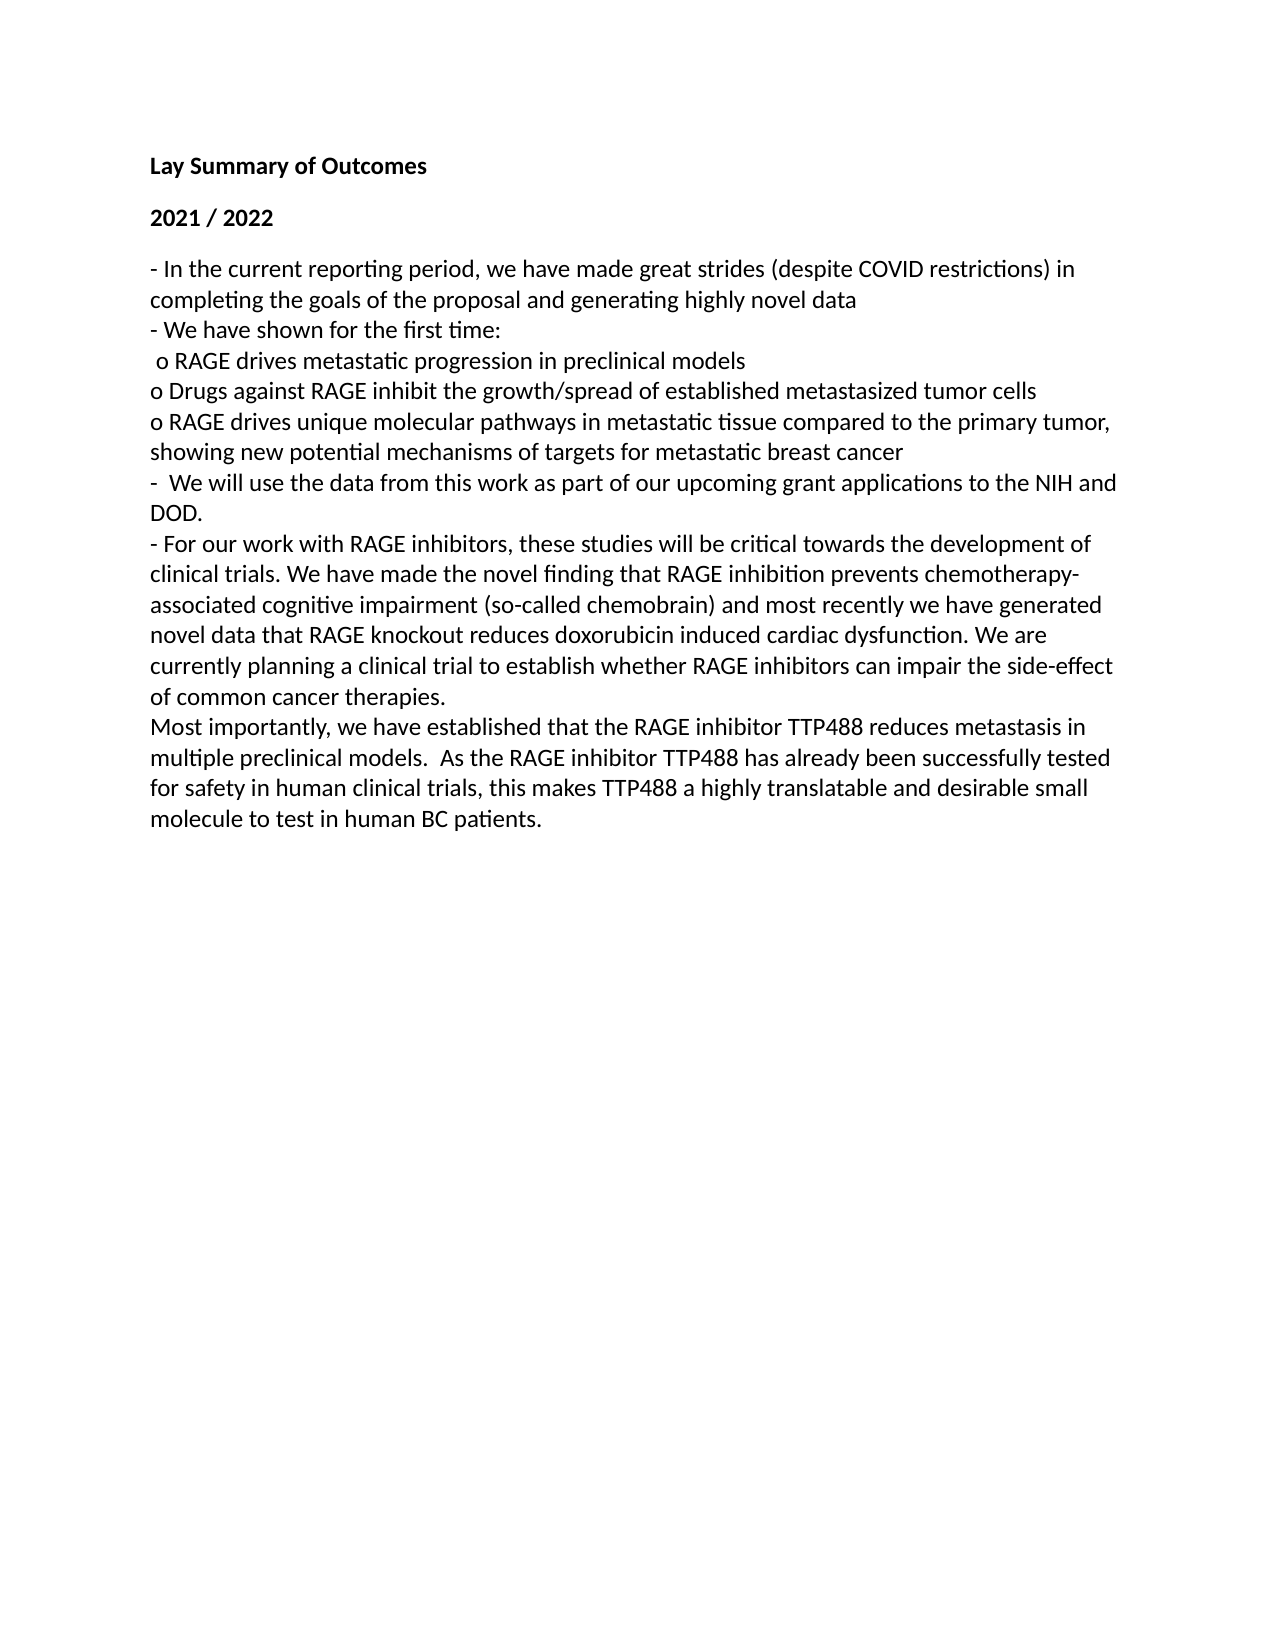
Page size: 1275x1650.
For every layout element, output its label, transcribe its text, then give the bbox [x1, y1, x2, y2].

text - We have shown for the first time: [150, 314, 1125, 345]
text - For our work with RAGE inhibitors, these studies will be critical towards the development of clinical trials. We have made the novel finding that RAGE inhibition prevents chemotherapy-associated cognitive impairment (so-called chemobrain) and most recently we have generated novel data that RAGE knockout reduces doxorubicin induced cardiac dysfunction. We are currently planning a clinical trial to establish whether RAGE inhibitors can impair the side-effect of common cancer therapies. [150, 528, 1125, 711]
text o Drugs against RAGE inhibit the growth/spread of established metastasized tumor cells [150, 375, 1125, 406]
text Most importantly, we have established that the RAGE inhibitor TTP488 reduces metastasis in multiple preclinical models. As the RAGE inhibitor TTP488 has already been successfully tested for safety in human clinical trials, this makes TTP488 a highly translatable and desirable small molecule to test in human BC patients. [150, 711, 1125, 833]
text o RAGE drives unique molecular pathways in metastatic tissue compared to the primary tumor, showing new potential mechanisms of targets for metastatic breast cancer [150, 406, 1125, 467]
text - In the current reporting period, we have made great strides (despite COVID restrictions) in completing the goals of the proposal and generating highly novel data [150, 253, 1125, 314]
text - We will use the data from this work as part of our upcoming grant applications to the NIH and DOD. [150, 467, 1125, 528]
text 2021 / 2022 [150, 202, 1125, 232]
text o RAGE drives metastatic progression in preclinical models [150, 345, 1125, 375]
text Lay Summary of Outcomes [150, 150, 1125, 181]
